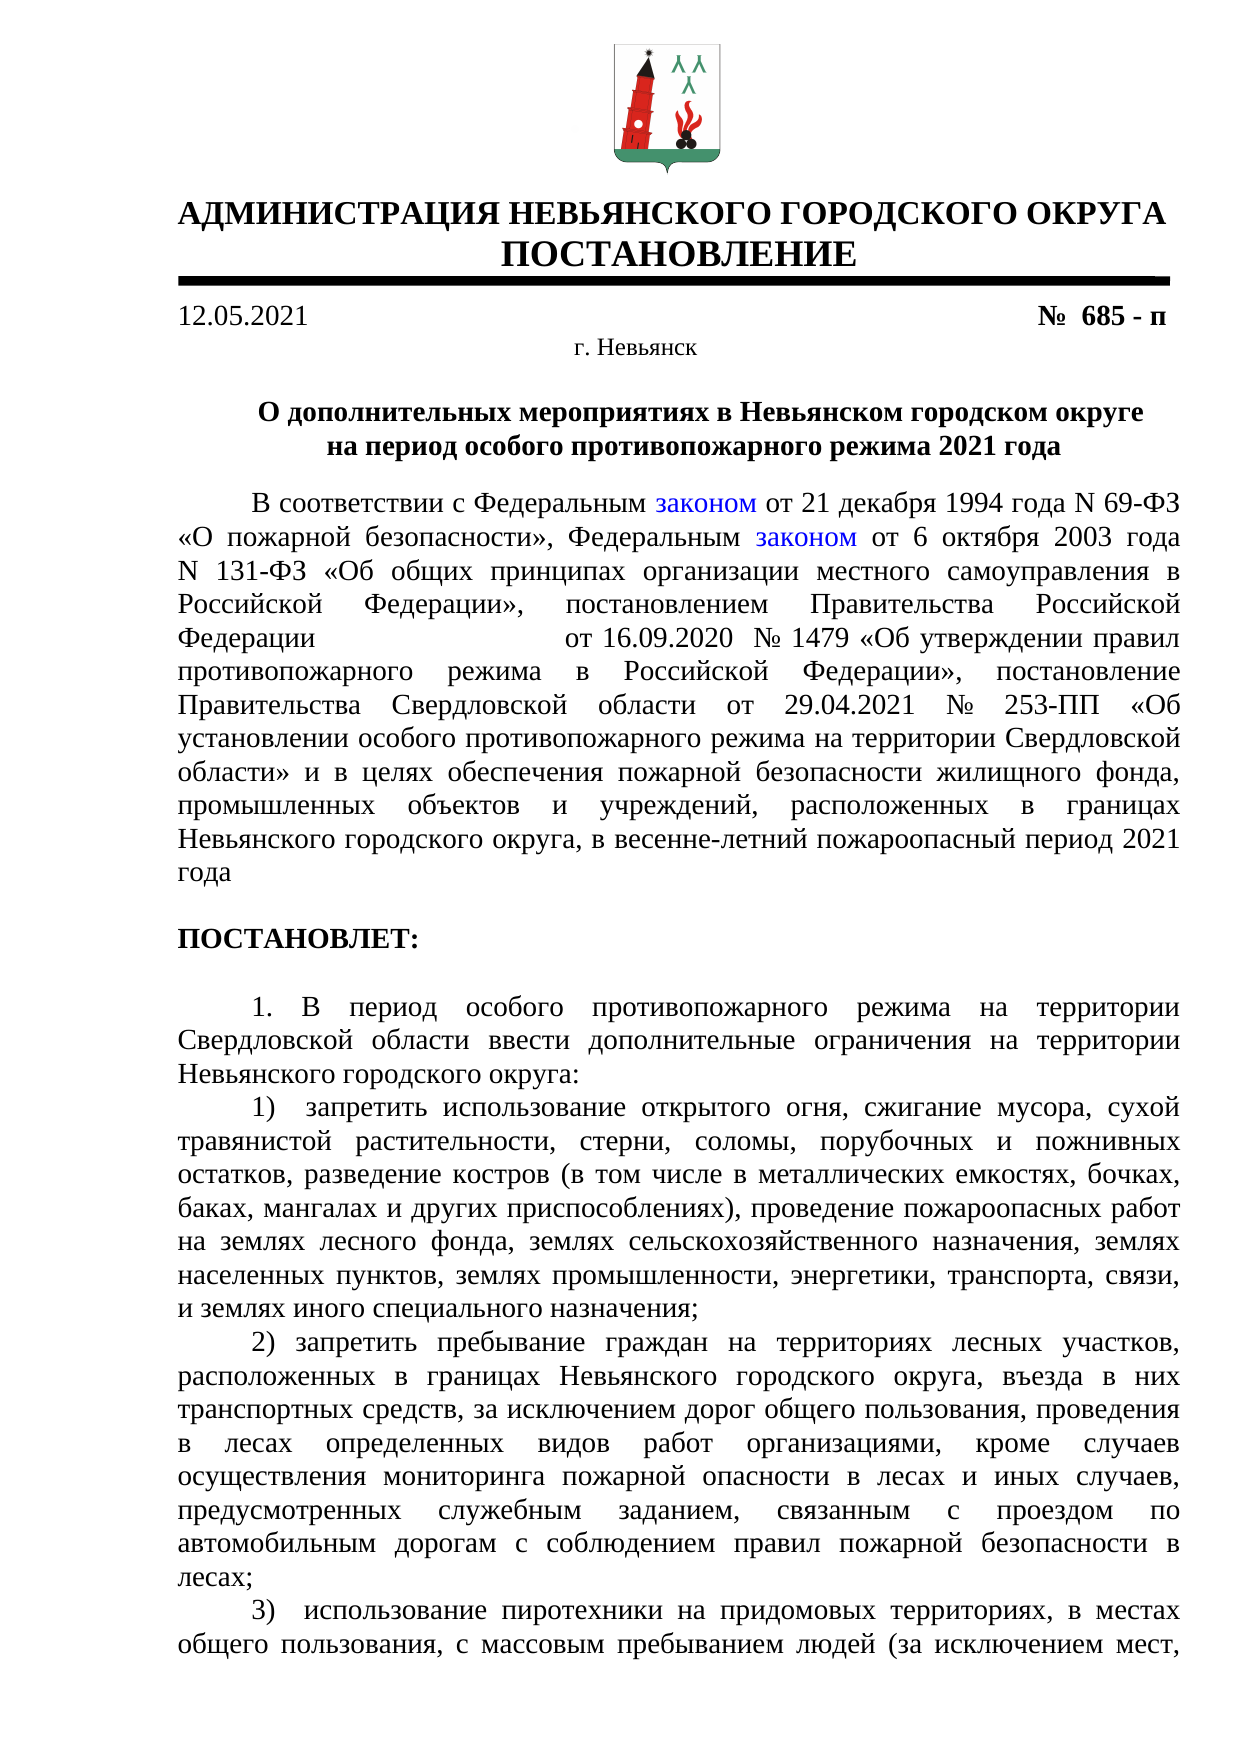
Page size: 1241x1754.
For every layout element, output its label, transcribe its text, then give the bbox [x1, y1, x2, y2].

text АДМИНИСТРАЦИЯ НЕВЬЯНСКОГО ГОРОДСКОГО ОКРУГА [177, 193, 1181, 231]
text на период особого противопожарного режима 2021 года [177, 428, 1181, 461]
text ПОСТАНОВЛЕТ: [177, 922, 1181, 955]
text ПОСТАНОВЛЕНИЕ [177, 231, 1181, 274]
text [177, 1592, 1181, 1659]
text О дополнительных мероприятиях в Невьянском городском округе [177, 394, 1181, 428]
text В соответствии с Федеральным законом от 21 декабря 1994 года N 69-ФЗ «О пожарной безопасности», Федеральным законом от 6 октября 2003 года N 131-ФЗ «Об общих принципах организации местного самоуправления в Российской Федерации», постановлением Правительства Российской Федерации от 16.09.2020 № 1479 «Об утверждении правил противопожарного режима в Российской Федерации», постановление Правительства Свердловской области от 29.04.2021 № 253-ПП «Об установлении особого противопожарного режима на территории Свердловской области» и в целях обеспечения пожарной безопасности жилищного фонда, промышленных объектов и учреждений, расположенных в границах Невьянского городского округа, в весенне-летний пожароопасный период 2021 года [177, 486, 1181, 888]
text 2) запретить пребывание граждан на территориях лесных участков, расположенных в границах Невьянского городского округа, въезда в них транспортных средств, за исключением дорог общего пользования, проведения в лесах определенных видов работ организациями, кроме случаев осуществления мониторинга пожарной опасности в лесах и иных случаев, предусмотренных служебным заданием, связанным с проездом по автомобильным дорогам с соблюдением правил пожарной безопасности в лесах; [177, 1324, 1181, 1592]
text 1) запретить использование открытого огня, сжигание мусора, сухой травянистой растительности, стерни, соломы, порубочных и пожнивных остатков, разведение костров (в том числе в металлических емкостях, бочках, баках, мангалах и других приспособлениях), проведение пожароопасных работ на землях лесного фонда, землях сельскохозяйственного назначения, землях населенных пунктов, землях промышленности, энергетики, транспорта, связи, и землях иного специального назначения; [177, 1089, 1181, 1324]
text г. Невьянск [177, 332, 1181, 361]
text 1. В период особого противопожарного режима на территории Свердловской области ввести дополнительные ограничения на территории Невьянского городского округа: [177, 989, 1181, 1089]
text 12.05.2021 № 685 - п [177, 298, 1181, 332]
